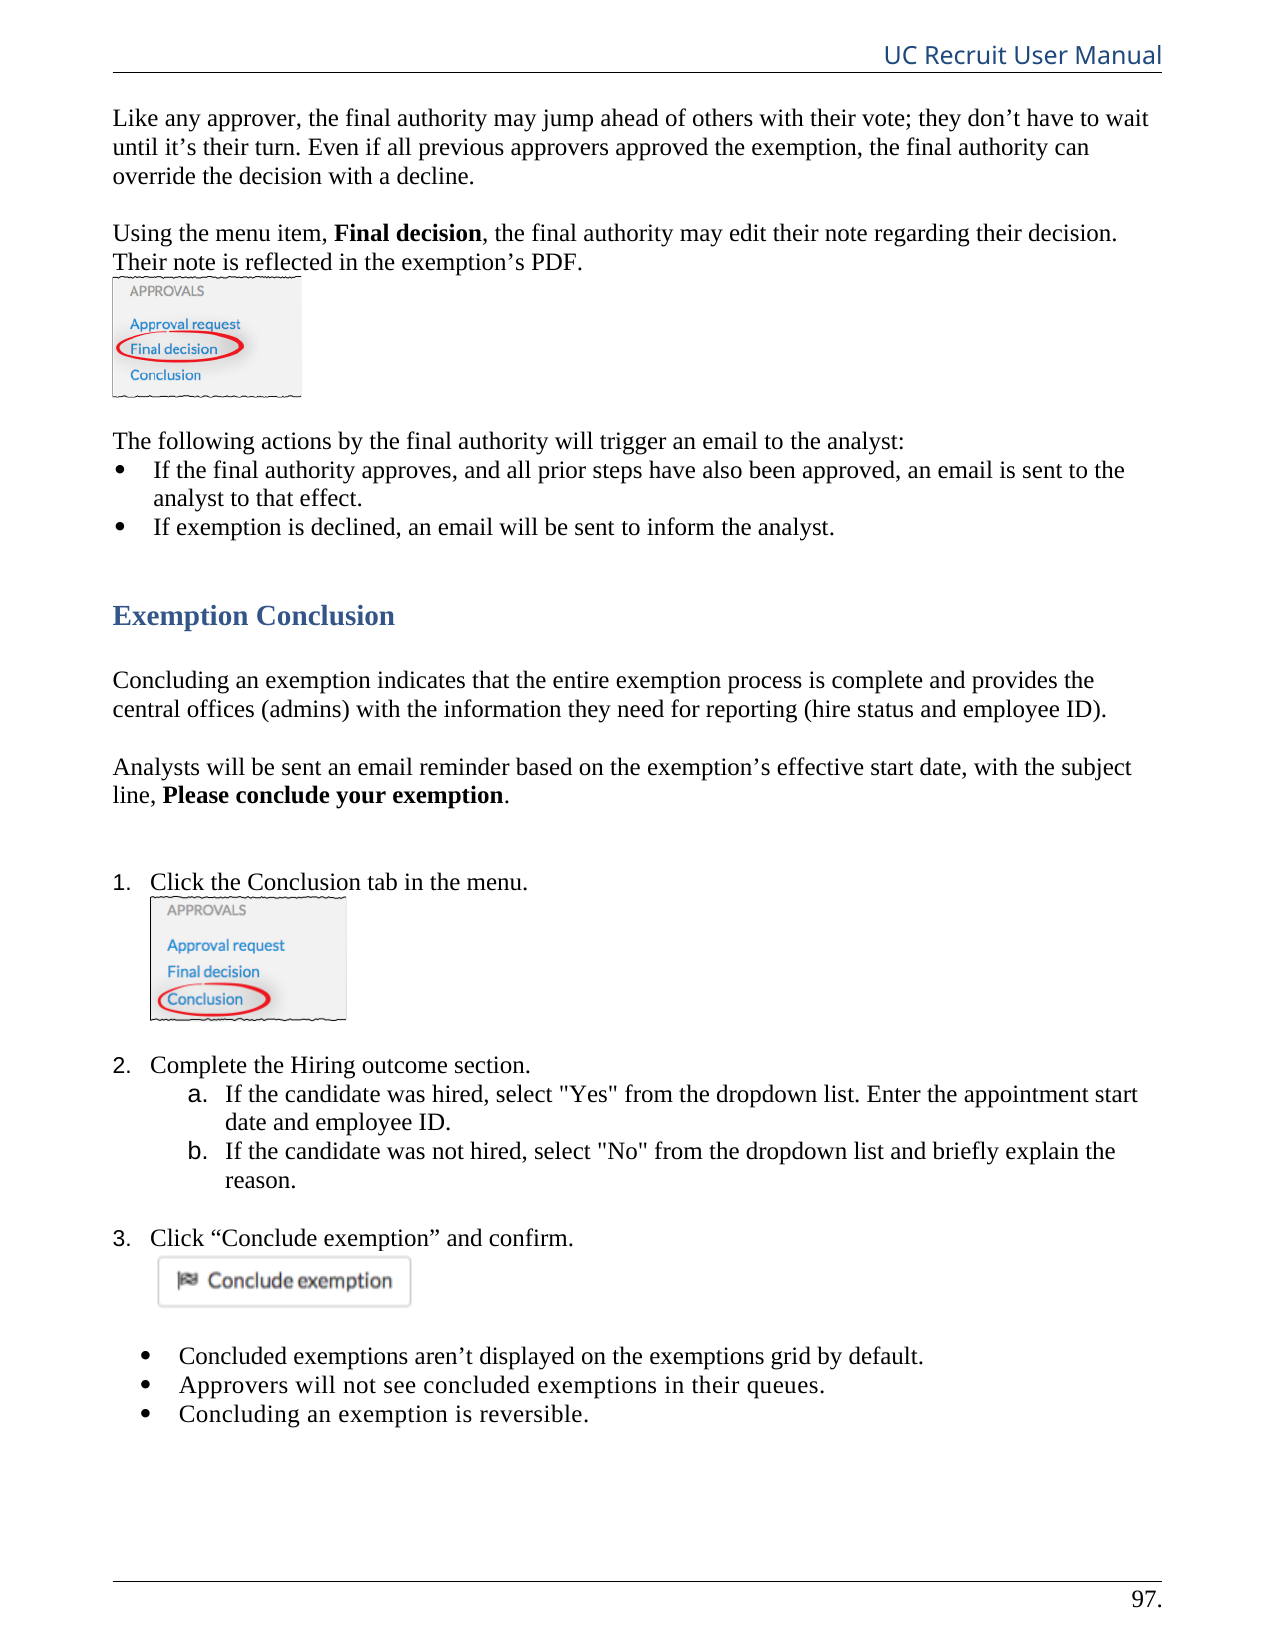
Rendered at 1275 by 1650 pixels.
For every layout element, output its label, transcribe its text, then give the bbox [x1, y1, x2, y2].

list Click the Conclusion tab in the menu. [112, 867, 1162, 1050]
text Like any approver, the final authority may jump ahead of others with their vote; they don’t have to wait until it’s their turn. Even if all previous approvers approved the exemption, the final authority can override the decision with a decline. [112, 103, 1162, 218]
text The following actions by the final authority will trigger an email to the analyst: [112, 426, 1162, 455]
list If the final authority approves, and all prior steps have also been approved, an email is sent to the analyst to that effect. [116, 455, 1162, 512]
text Using the menu item, Final decision, the final authority may edit their note regarding their decision. Their note is reflected in the exemption’s PDF. [112, 218, 1162, 397]
text Analysts will be sent an email reminder based on the exemption’s effective start date, with the subject line, Please conclude your exemption. [112, 752, 1162, 809]
list If the candidate was hired, select "Yes" from the dropdown list. Enter the appointment start date and employee ID. [187, 1079, 1162, 1136]
picture [112, 276, 302, 398]
list Click “Conclude exemption” and confirm. [112, 1223, 1162, 1312]
list If exemption is declined, an email will be sent to inform the analyst. [116, 512, 1162, 598]
list Approvers will not see concluded exemptions in their queues. [141, 1370, 1162, 1399]
picture [150, 1251, 421, 1313]
text Concluding an exemption indicates that the entire exemption process is complete and provides the central offices (admins) with the information they need for reporting (hire status and employee ID). [112, 666, 1162, 723]
list If the candidate was not hired, select "No" from the dropdown list and briefly explain the reason. [187, 1136, 1162, 1194]
list Complete the Hiring outcome section. [112, 1050, 1162, 1079]
list Concluding an exemption is reversible. [141, 1399, 1162, 1456]
picture [150, 895, 347, 1022]
subtitle Exemption Conclusion [112, 598, 1162, 666]
list Concluded exemptions aren’t displayed on the exemptions grid by default. [141, 1341, 1162, 1370]
